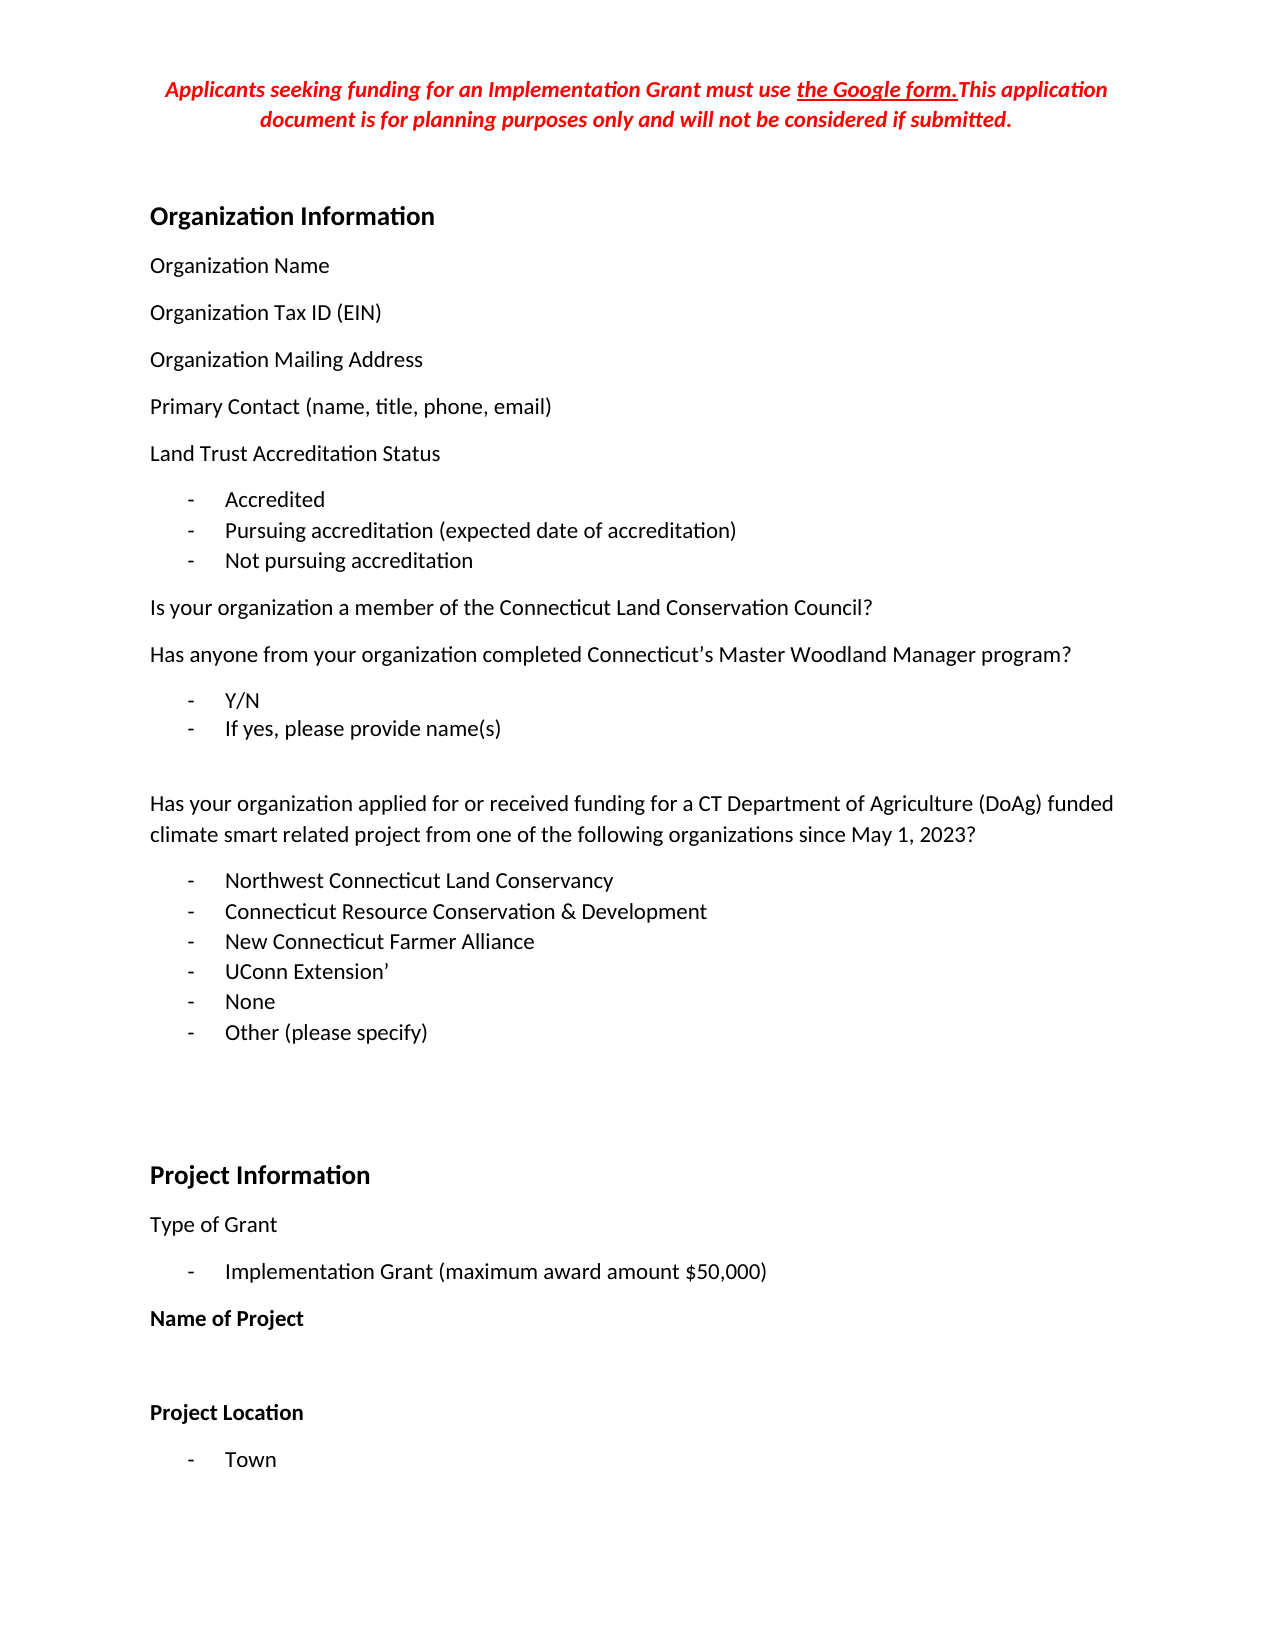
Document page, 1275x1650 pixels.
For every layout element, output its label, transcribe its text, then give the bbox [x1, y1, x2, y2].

text Land Trust Accreditation Status [150, 439, 1125, 467]
list Town [187, 1445, 1125, 1473]
list Connecticut Resource Conservation & Development [187, 897, 1125, 925]
text Has anyone from your organization completed Connecticut’s Master Woodland Manager program? [150, 640, 1125, 668]
text Organization Tax ID (EIN) [150, 298, 1125, 326]
list UConn Extension’ [187, 957, 1125, 985]
list Y/N [187, 687, 1125, 714]
text Has your organization applied for or received funding for a CT Department of Agriculture (DoAg) funded climate smart related project from one of the following organizations since May 1, 2023? [150, 789, 1125, 848]
list Not pursuing accreditation [187, 546, 1125, 574]
list Implementation Grant (maximum award amount $50,000) [187, 1257, 1125, 1285]
list Northwest Connecticut Land Conservancy [187, 867, 1125, 894]
list Other (please specify) [187, 1018, 1125, 1046]
text Organization Mailing Address [150, 345, 1125, 373]
list Accredited [187, 486, 1125, 513]
list Pursuing accreditation (expected date of accreditation) [187, 516, 1125, 544]
list None [187, 987, 1125, 1015]
text Organization Name [150, 251, 1125, 279]
text Name of Project [150, 1304, 1125, 1332]
text Project Location [150, 1398, 1125, 1426]
list New Connecticut Farmer Alliance [187, 927, 1125, 955]
text Primary Contact (name, title, phone, email) [150, 392, 1125, 420]
text Project Information [150, 1158, 1125, 1191]
text Is your organization a member of the Connecticut Land Conservation Council? [150, 593, 1125, 621]
text Organization Information [150, 199, 1125, 232]
list If yes, please provide name(s) [187, 714, 1125, 743]
text Type of Grant [150, 1211, 1125, 1238]
